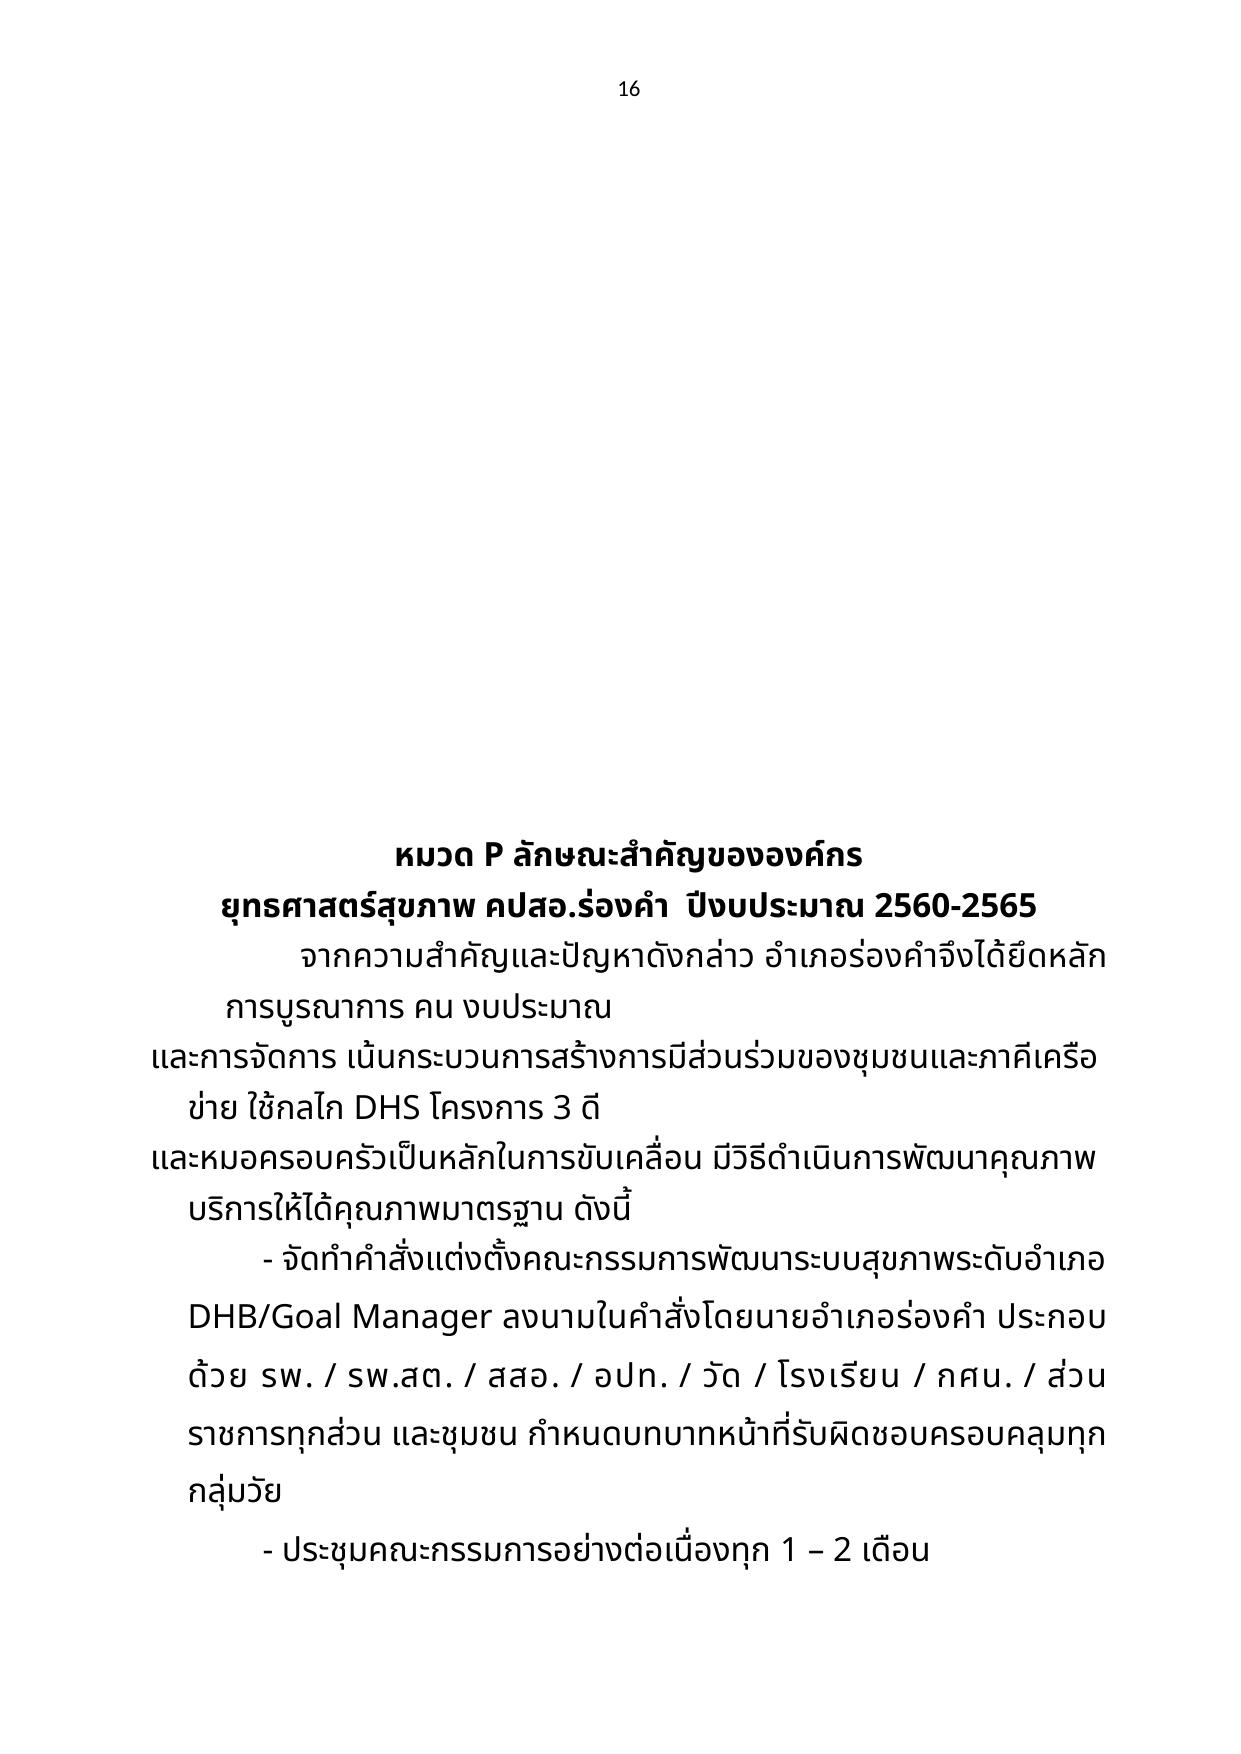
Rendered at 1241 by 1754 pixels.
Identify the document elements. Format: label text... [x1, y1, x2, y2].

text และหมอครอบครัวเป็นหลักในการขับเคลื่อน มีวิธีดำเนินการพัฒนาคุณภาพบริการให้ได้คุณภาพมาตรฐาน ดังนี้ [150, 1134, 1107, 1235]
text - ประชุมคณะกรรมการอย่างต่อเนื่องทุก 1 – 2 เดือน [187, 1525, 1107, 1576]
text ยุทธศาสตร์สุขภาพ คปสอ.ร่องคำ ปีงบประมาณ 2560-2565 [150, 882, 1107, 932]
text จากความสำคัญและปัญหาดังกล่าว อำเภอร่องคำจึงได้ยึดหลักการบูรณาการ คน งบประมาณ [225, 932, 1107, 1033]
text หมวด P ลักษณะสำคัญขององค์กร [150, 831, 1107, 882]
text และการจัดการ เน้นกระบวนการสร้างการมีส่วนร่วมของชุมชนและภาคีเครือข่าย ใช้กลไก DHS โครงการ 3 ดี [150, 1033, 1107, 1134]
text - จัดทำคำสั่งแต่งตั้งคณะกรรมการพัฒนาระบบสุขภาพระดับอำเภอ DHB/Goal Manager ลงนามในคำสั่งโดยนายอำเภอร่องคำ ประกอบด้วย รพ. / รพ.สต. / สสอ. / อปท. / วัด / โรงเรียน / กศน. / ส่วนราชการทุกส่วน และชุมชน กำหนดบทบาทหน้าที่รับผิดชอบครอบคลุมทุกกลุ่มวัย [187, 1235, 1107, 1518]
